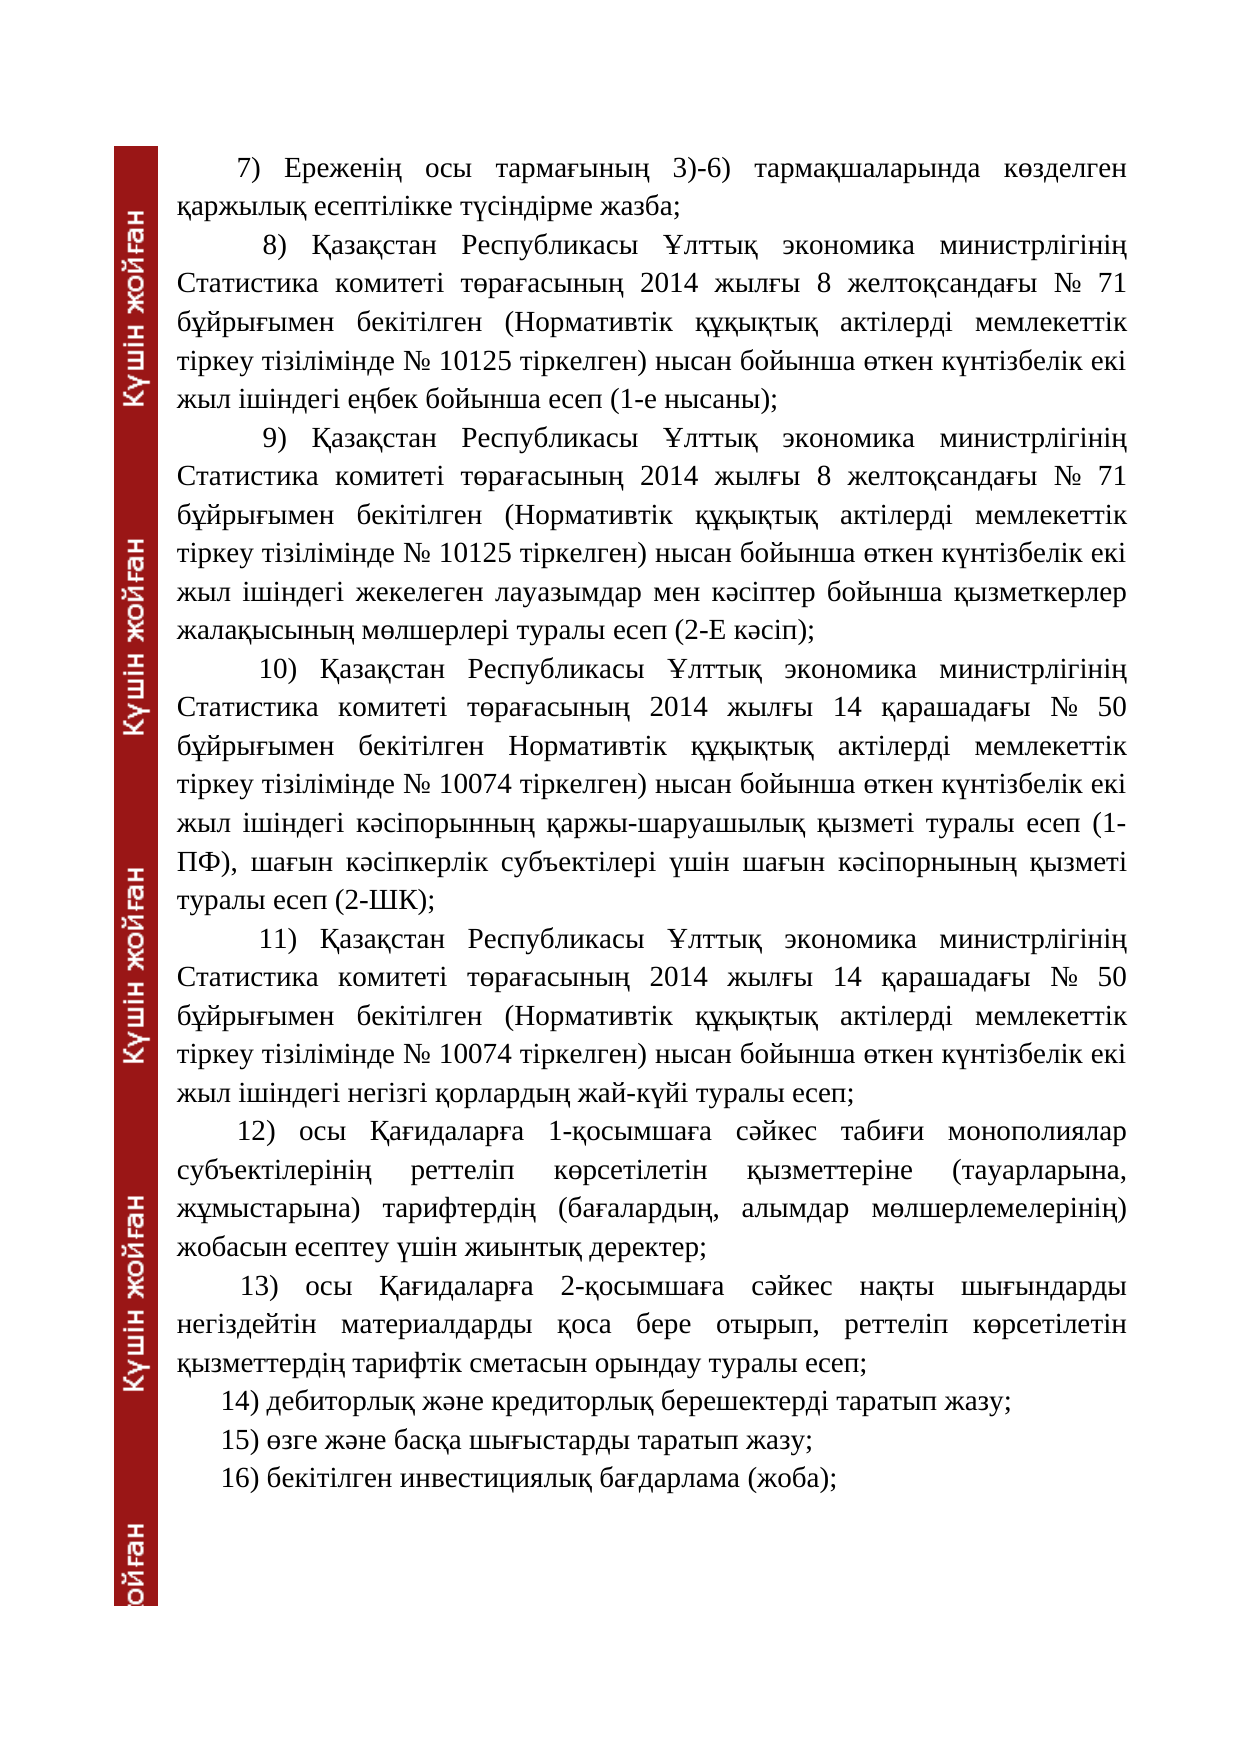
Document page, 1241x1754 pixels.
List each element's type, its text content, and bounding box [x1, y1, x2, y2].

picture [114, 222, 158, 227]
text 14) дебиторлық және кредиторлық берешектердi таратып жазу; [112, 1383, 1128, 1417]
picture [114, 1108, 158, 1113]
text 13) осы Қағидаларға 2-қосымшаға сәйкес нақты шығындарды негiздейтiн материалдарды қоса бере отырып, реттеліп көрсетілетін қызметтердің тарифтiк сметасын орындау туралы есеп; [112, 1268, 1128, 1378]
picture [114, 146, 158, 150]
text 15) өзге және басқа шығыстарды таратып жазу; [112, 1422, 1128, 1455]
text 7) Ереженің осы тармағының 3)-6) тармақшаларында көзделген қаржылық есептiлiкке түсiндiрме жазба; [112, 150, 1128, 222]
text 11) Қазақстан Республикасы Ұлттық экономика министрлігінің Статистика комитеті төрағасының 2014 жылғы 14 қарашадағы № 50 бұйрығымен бекітілген (Нормативтік құқықтық актілерді мемлекеттік тіркеу тізілімінде № 10074 тіркелген) нысан бойынша өткен күнтізбелік екі жыл ішіндегі негізгі қорлардың жай-күйі туралы есеп; [112, 921, 1128, 1108]
text 10) Қазақстан Республикасы Ұлттық экономика министрлігінің Статистика комитеті төрағасының 2014 жылғы 14 қарашадағы № 50 бұйрығымен бекітілген Нормативтік құқықтық актілерді мемлекеттік тіркеу тізілімінде № 10074 тіркелген) нысан бойынша өткен күнтізбелік екі жыл ішіндегі кәсіпорынның қаржы-шаруашылық қызметі туралы есеп (1-ПФ), шағын кәсіпкерлік субъектілері үшін шағын кәсіпорнының қызметі туралы есеп (2-ШК); [112, 651, 1128, 916]
picture [114, 1455, 158, 1460]
picture [114, 415, 158, 420]
picture [114, 1263, 158, 1268]
text 9) Қазақстан Республикасы Ұлттық экономика министрлігінің Статистика комитеті төрағасының 2014 жылғы 8 желтоқсандағы № 71 бұйрығымен бекітілген (Нормативтік құқықтық актілерді мемлекеттік тіркеу тізілімінде № 10125 тіркелген) нысан бойынша өткен күнтізбелік екі жыл ішіндегі жекелеген лауазымдар мен кәсіптер бойынша қызметкерлер жалақысының мөлшерлері туралы есеп (2-Е кәсіп); [112, 420, 1128, 646]
picture [114, 646, 158, 651]
picture [114, 1417, 158, 1422]
text 12) осы Қағидаларға 1-қосымшаға сәйкес табиғи монополиялар субъектілерінің реттеліп көрсетілетін қызметтеріне (тауарларына, жұмыстарына) тарифтердің (бағалардың, алымдар мөлшерлемелерінің) жобасын есептеу үшін жиынтық деректер; [112, 1113, 1128, 1263]
picture [114, 1494, 158, 1606]
picture [114, 1378, 158, 1383]
picture [114, 916, 158, 921]
text 8) Қазақстан Республикасы Ұлттық экономика министрлігінің Статистика комитеті төрағасының 2014 жылғы 8 желтоқсандағы № 71 бұйрығымен бекітілген (Нормативтік құқықтық актілерді мемлекеттік тіркеу тізілімінде № 10125 тіркелген) нысан бойынша өткен күнтізбелік екі жыл ішіндегі еңбек бойынша есеп (1-е нысаны); [112, 227, 1128, 415]
text 16) бекiтiлген инвестициялық бағдарлама (жоба); [112, 1460, 1128, 1494]
